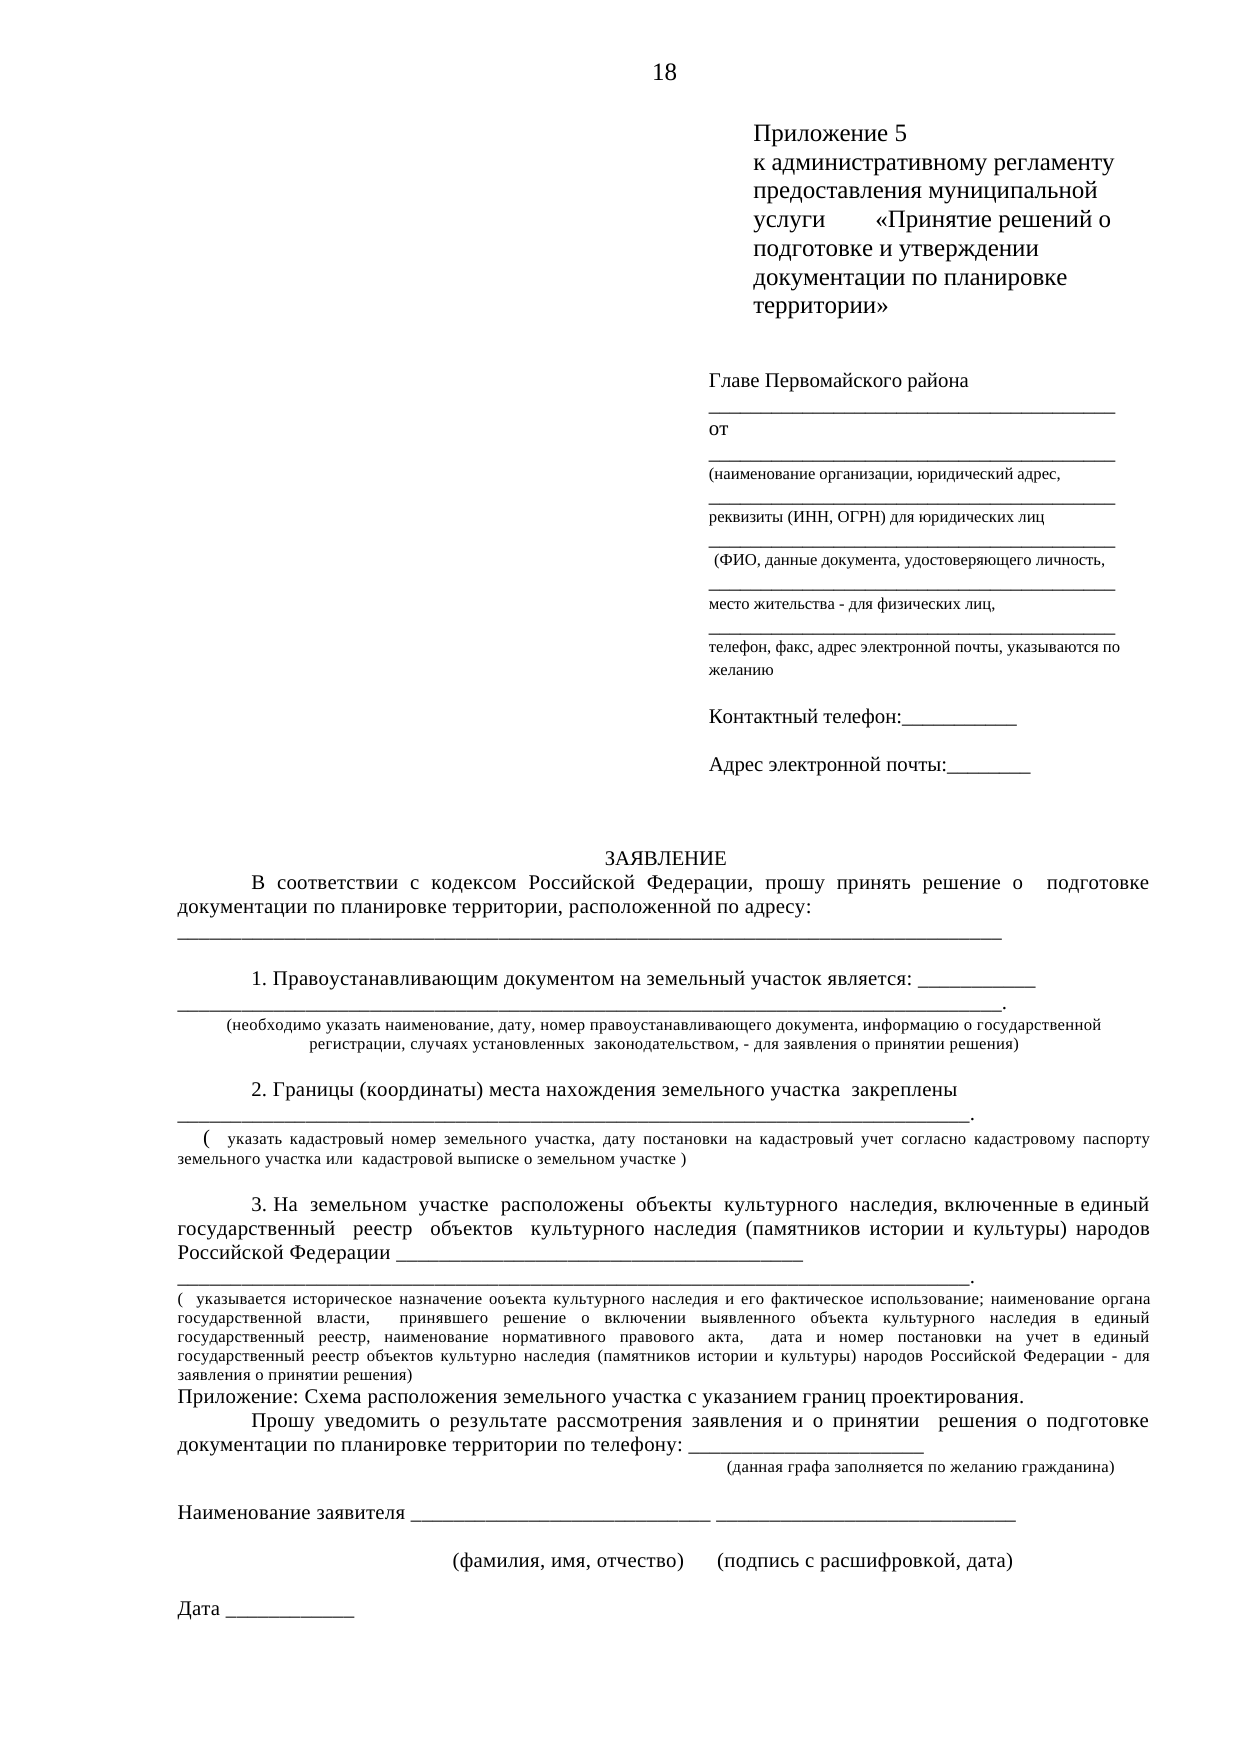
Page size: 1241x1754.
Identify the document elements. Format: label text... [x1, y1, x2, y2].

text от [709, 416, 1152, 440]
text Главе Первомайского района [709, 367, 1152, 392]
text _______________________________________ [709, 392, 1152, 416]
text ЗАЯВЛЕНИЕ [179, 846, 1152, 870]
text телефон, факс, адрес электронной почты, указываются по желанию [709, 637, 1152, 680]
text (данная графа заполняется по желанию гражданина) [177, 1456, 1152, 1476]
text 3. На земельном участке расположены объекты культурного наследия, включенные в единый государственный реестр объектов культурного наследия (памятников истории и культуры) народов Российской Федерации ______________________________________ [177, 1192, 1152, 1264]
text _______________________________________ [709, 483, 1152, 507]
text _______________________________________ [709, 526, 1152, 550]
text 2. Границы (координаты) места нахождения земельного участка закреплены [177, 1077, 1152, 1101]
text Приложение 5 [753, 118, 1152, 147]
text (необходимо указать наименование, дату, номер правоустанавливающего документа, информацию о государственной регистрации, случаях установленных законодательством, - для заявления о принятии решения) [177, 1014, 1152, 1053]
text _______________________________________ [709, 440, 1152, 464]
text _____________________________________________________________________________. [177, 990, 1152, 1014]
text предоставления муниципальной [753, 176, 1152, 204]
text __________________________________________________________________________. [177, 1264, 1152, 1288]
text _______________________________________ [709, 613, 1152, 637]
text место жительства - для физических лиц, [709, 593, 1152, 613]
text (наименование организации, юридический адрес, [709, 464, 1152, 483]
text Приложение: Схема расположения земельного участка с указанием границ проектирования. [177, 1384, 1152, 1408]
text Контактный телефон:___________ [709, 704, 1152, 728]
text Прошу уведомить о результате рассмотрения заявления и о принятии решения о подготовке документации по планировке территории по телефону: ______________________ [177, 1408, 1152, 1456]
text __________________________________________________________________________. [177, 1101, 1152, 1125]
text _____________________________________________________________________________ [177, 918, 1152, 942]
text (ФИО, данные документа, удостоверяющего личность, [709, 550, 1152, 569]
text Наименование заявителя ____________________________ ____________________________ [177, 1500, 1152, 1524]
text к административному регламенту [753, 147, 1152, 176]
text Адрес электронной почты:________ [709, 728, 1152, 776]
text В соответствии с кодексом Российской Федерации, прошу принять решение о подготовке документации по планировке территории, расположенной по адресу: [177, 870, 1152, 918]
text 1. Правоустанавливающим документом на земельный участок является: ___________ [177, 966, 1152, 990]
text (фамилия, имя, отчество) (подпись с расшифровкой, дата) [177, 1548, 1152, 1572]
text услуги «Принятие решений о подготовке и утверждении документации по планировке территории» [753, 204, 1152, 319]
text _______________________________________ [709, 569, 1152, 593]
text реквизиты (ИНН, ОГРН) для юридических лиц [709, 507, 1152, 526]
text ( указывается историческое назначение ооъекта культурного наследия и его фактическое использование; наименование органа государственной власти, принявшего решение о включении выявленного объекта культурного наследия в единый государственный реестр, наименование нормативного правового акта, дата и номер постановки на учет в единый государственный реестр объектов культурно наследия (памятников истории и культуры) народов Российской Федерации - для заявления о принятии решения) [177, 1288, 1152, 1384]
text Дата ____________ [177, 1596, 1152, 1620]
text ( указать кадастровый номер земельного участка, дату постановки на кадастровый учет согласно кадастровому паспорту земельного участка или кадастровой выписке о земельном участке ) [177, 1125, 1152, 1168]
